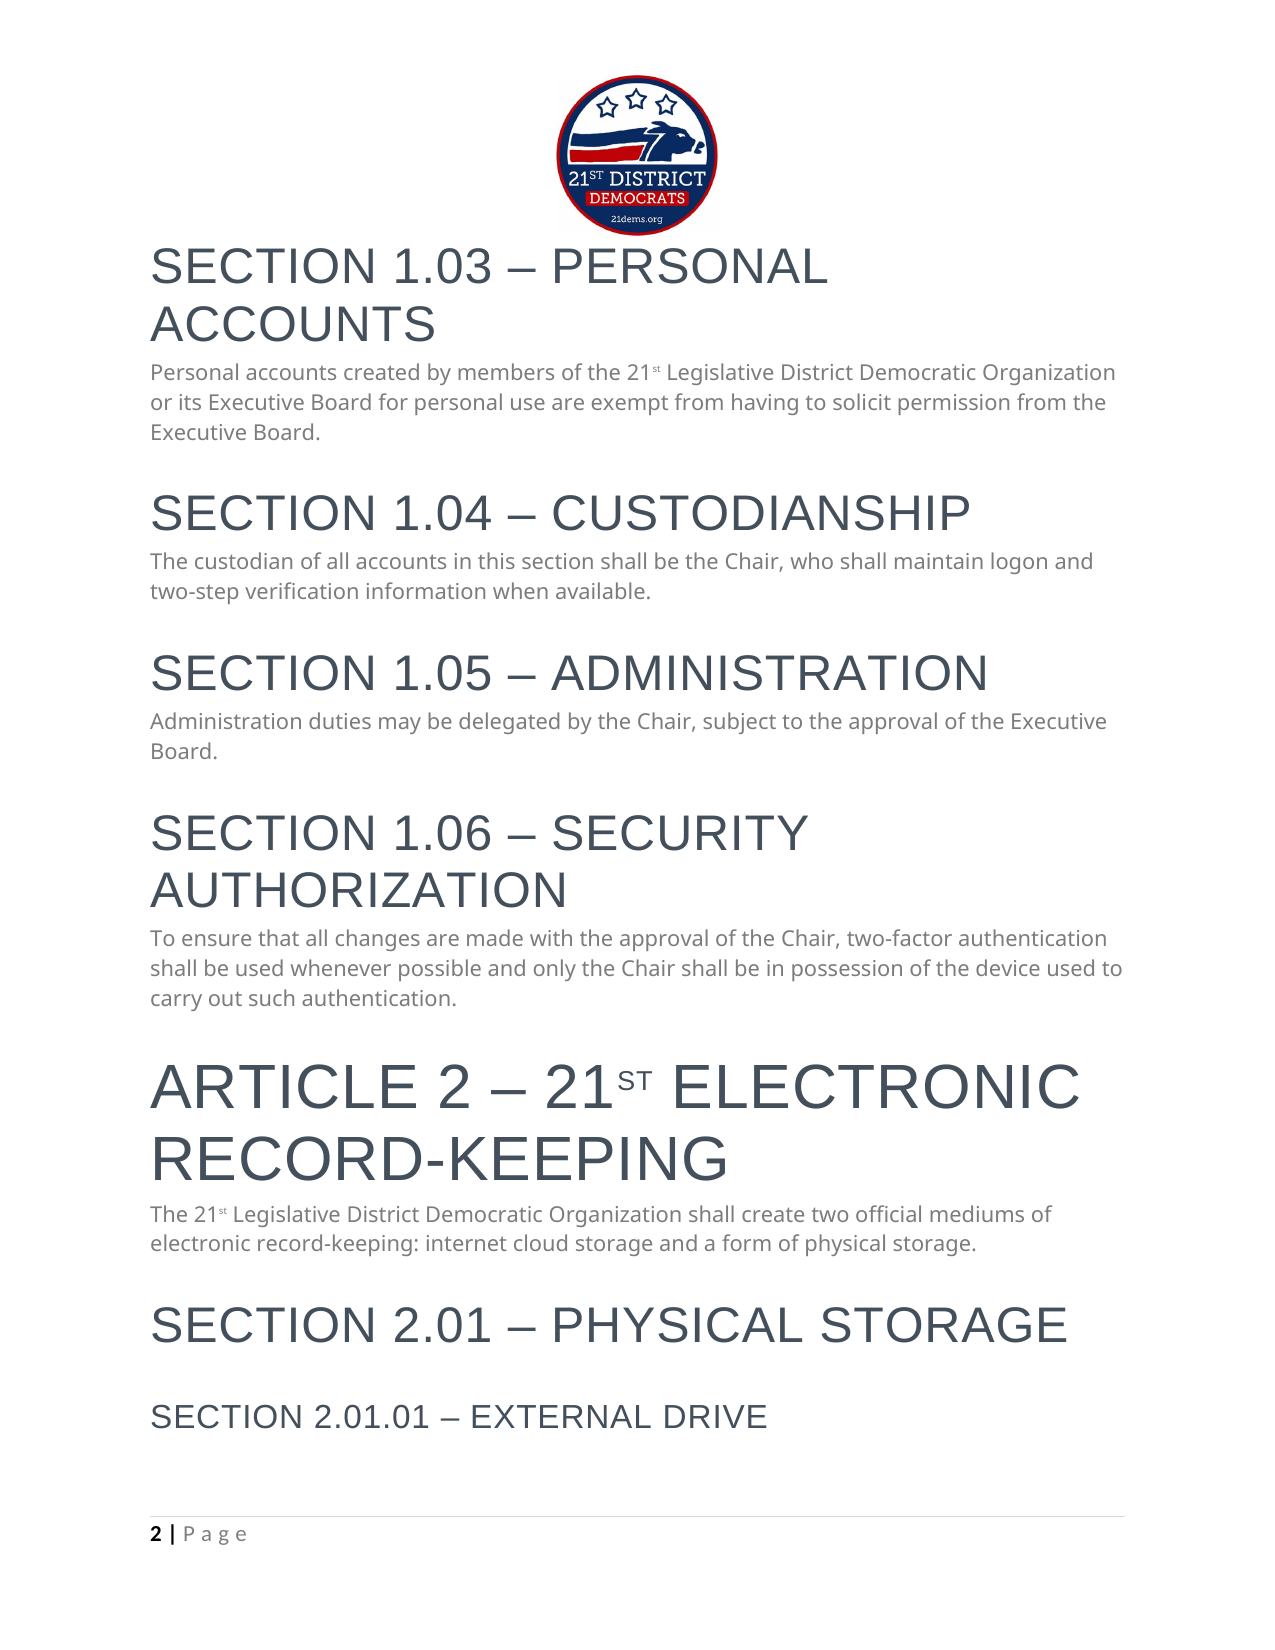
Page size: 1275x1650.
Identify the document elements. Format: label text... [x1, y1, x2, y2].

text SECTION 1.04 – CUSTODIANSHIP [150, 484, 1125, 541]
text SECTION 1.03 – PERSONAL ACCOUNTS [150, 237, 1125, 352]
text SECTION 1.05 – ADMINISTRATION [150, 643, 1125, 701]
picture [555, 75, 720, 237]
text Personal accounts created by members of the 21st Legislative District Democratic Organization or its Executive Board for personal use are exempt from having to solicit permission from the Executive Board. [150, 357, 1125, 446]
text The 21st Legislative District Democratic Organization shall create two official mediums of electronic record-keeping: internet cloud storage and a form of physical storage. [150, 1198, 1125, 1258]
text SECTION 1.06 – SECURITY AUTHORIZATION [150, 803, 1125, 918]
text SECTION 2.01 – PHYSICAL STORAGE [150, 1296, 1125, 1353]
text ARTICLE 2 – 21ST ELECTRONIC RECORD-KEEPING [150, 1050, 1125, 1193]
text The custodian of all accounts in this section shall be the Chair, who shall maintain logon and two-step verification information when available. [150, 546, 1125, 606]
text SECTION 2.01.01 – EXTERNAL DRIVE [150, 1397, 1125, 1435]
text To ensure that all changes are made with the approval of the Chair, two-factor authentication shall be used whenever possible and only the Chair shall be in possession of the device used to carry out such authentication. [150, 923, 1125, 1012]
text Administration duties may be delegated by the Chair, subject to the approval of the Executive Board. [150, 706, 1125, 765]
